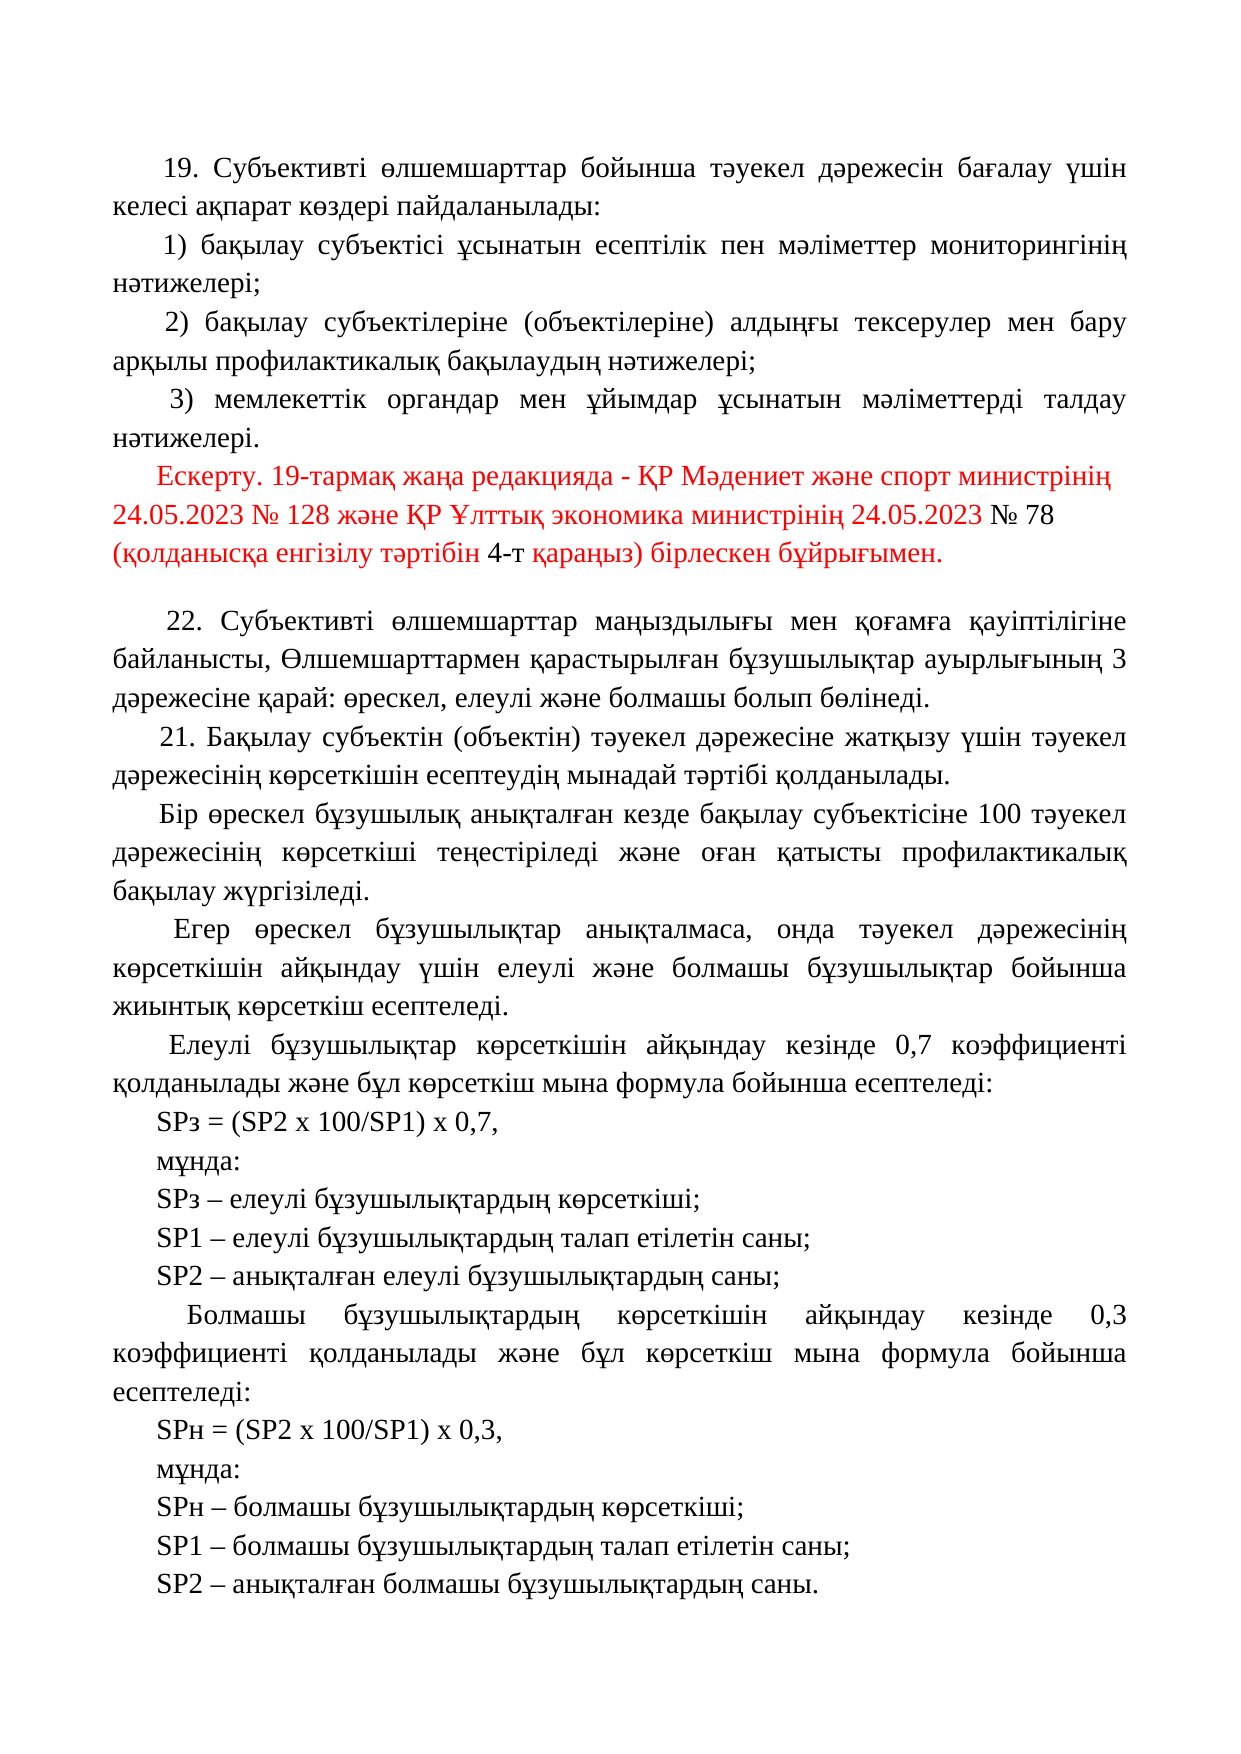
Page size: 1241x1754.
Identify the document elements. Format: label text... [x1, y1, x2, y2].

text Болмашы бұзушылықтардың көрсеткішін айқындау кезінде 0,3 коэффициенті қолданылады және бұл көрсеткіш мына формула бойынша есептеледі: [112, 1297, 1128, 1407]
text 2) бақылау субъектілеріне (объектілеріне) алдыңғы тексерулер мен бару арқылы профилактикалық бақылаудың нәтижелері; [112, 304, 1128, 376]
text 22. Субъективті өлшемшарттар маңыздылығы мен қоғамға қауіптілігіне байланысты, Өлшемшарттармен қарастырылған бұзушылықтар ауырлығының 3 дәрежесіне қарай: өрескел, елеулі және болмашы болып бөлінеді. [112, 603, 1128, 714]
text SРз – елеулі бұзушылықтардың көрсеткіші; [112, 1181, 1128, 1215]
text Бір өрескел бұзушылық анықталған кезде бақылау субъектісіне 100 тәуекел дәрежесінің көрсеткіші теңестіріледі және оған қатысты профилактикалық бақылау жүргізіледі. [112, 796, 1128, 906]
text SР2 – анықталған болмашы бұзушылықтардың саны. [112, 1567, 1128, 1600]
text SР1 – елеулі бұзушылықтардың талап етілетін саны; [112, 1220, 1128, 1253]
text Ескерту. 19-тармақ жаңа редакцияда - ҚР Мәдениет және спорт министрінің 24.05.2023 № 128 және ҚР Ұлттық экономика министрінің 24.05.2023 № 78 (қолданысқа енгізілу тәртібін 4-т қараңыз) бірлескен бұйрығымен. [112, 458, 1128, 599]
text SРз = (SР2 х 100/SР1) х 0,7, [112, 1104, 1128, 1138]
text 19. Субъективті өлшемшарттар бойынша тәуекел дәрежесін бағалау үшін келесі ақпарат көздері пайдаланылады: [112, 150, 1128, 222]
text мұнда: [112, 1143, 1128, 1176]
text SР2 – анықталған елеулі бұзушылықтардың саны; [112, 1258, 1128, 1292]
text Елеулі бұзушылықтар көрсеткішін айқындау кезінде 0,7 коэффициенті қолданылады және бұл көрсеткіш мына формула бойынша есептеледі: [112, 1027, 1128, 1099]
text мұнда: [112, 1451, 1128, 1484]
text Егер өрескел бұзушылықтар анықталмаса, онда тәуекел дәрежесінің көрсеткішін айқындау үшін елеулі және болмашы бұзушылықтар бойынша жиынтық көрсеткіш есептеледі. [112, 911, 1128, 1022]
text SР1 – болмашы бұзушылықтардың талап етілетін саны; [112, 1528, 1128, 1562]
text SРн – болмашы бұзушылықтардың көрсеткіші; [112, 1489, 1128, 1523]
text 1) бақылау субъектісі ұсынатын есептілік пен мәліметтер мониторингінің нәтижелері; [112, 227, 1128, 299]
text SРн = (SР2 х 100/SР1) х 0,3, [112, 1412, 1128, 1446]
text 3) мемлекеттік органдар мен ұйымдар ұсынатын мәліметтерді талдау нәтижелері. [112, 381, 1128, 453]
text 21. Бақылау субъектін (объектін) тәуекел дәрежесіне жатқызу үшін тәуекел дәрежесінің көрсеткішін есептеудің мынадай тәртібі қолданылады. [112, 719, 1128, 791]
